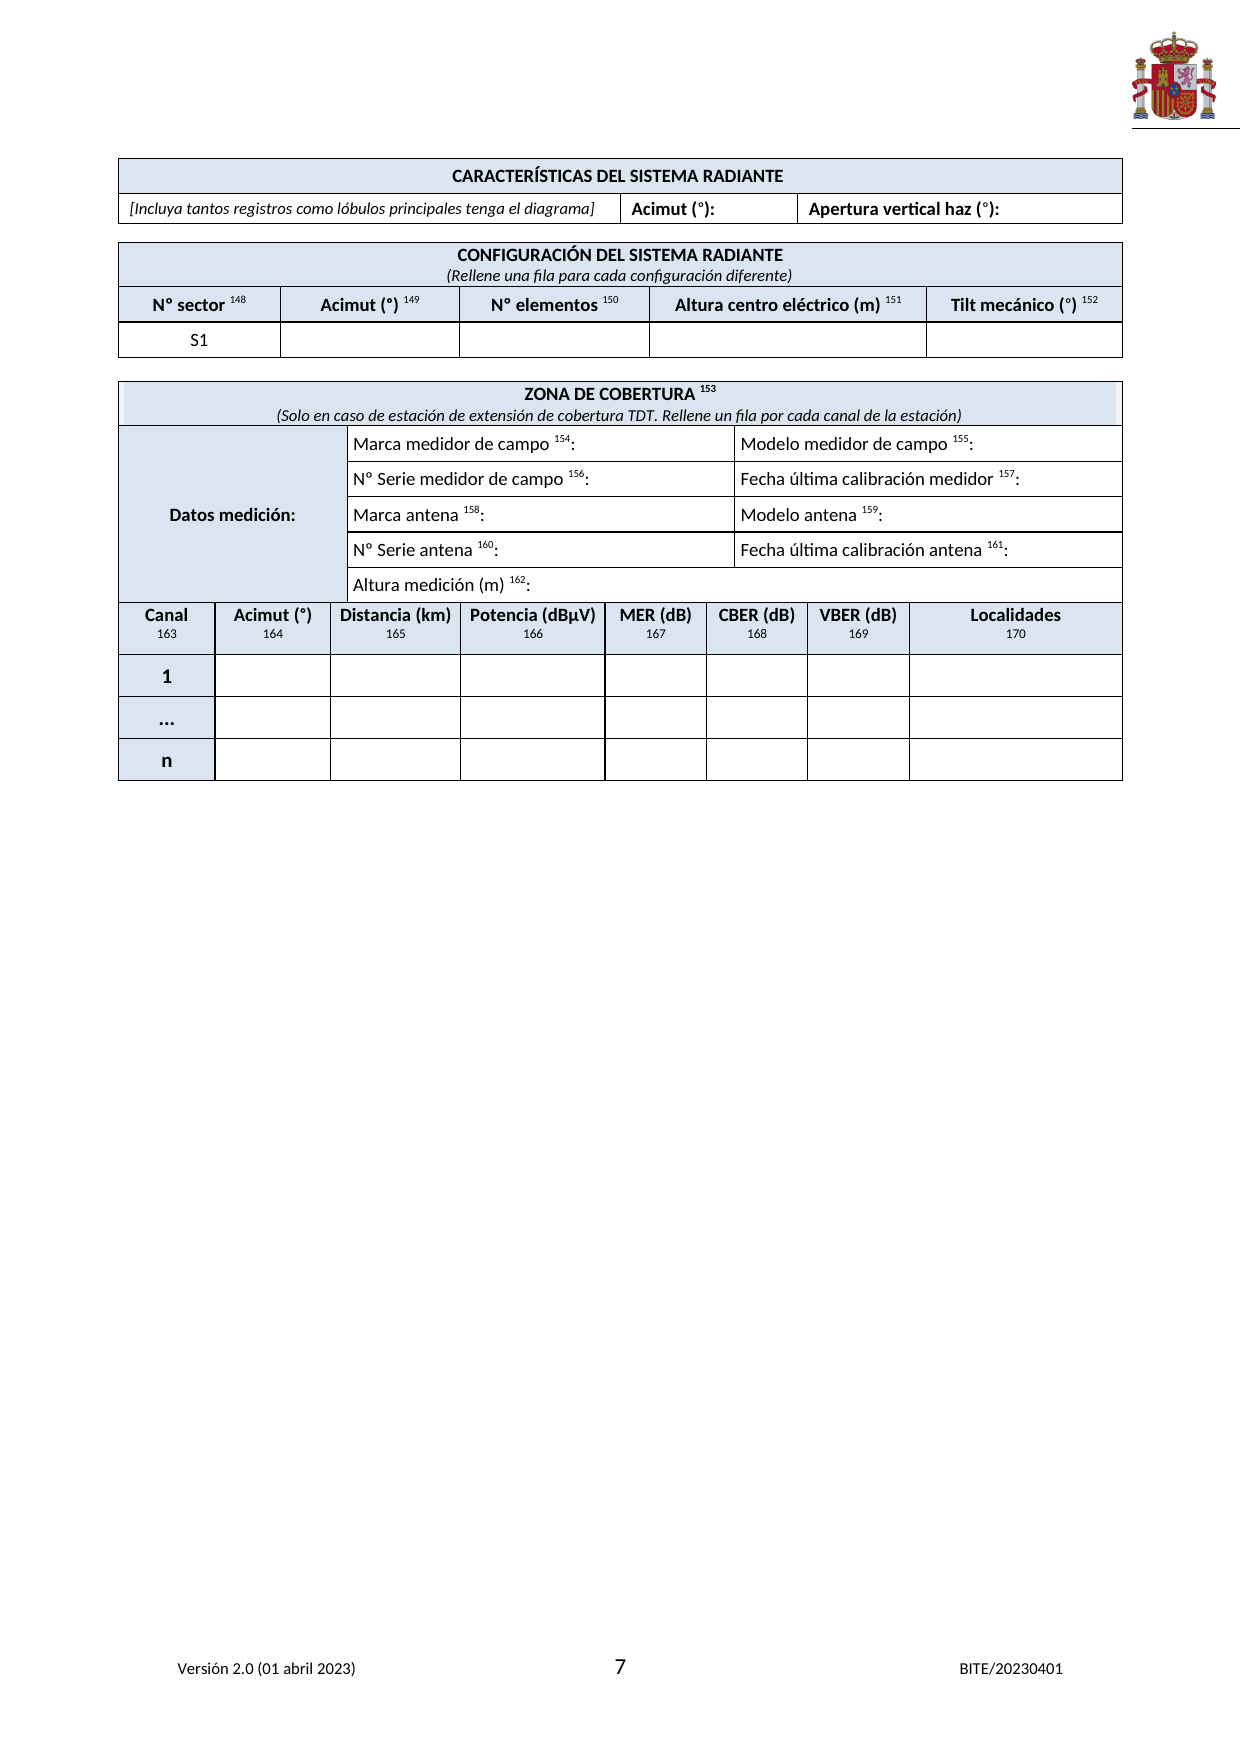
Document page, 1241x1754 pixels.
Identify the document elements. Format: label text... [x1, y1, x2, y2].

table_header CARACTERÍSTICAS DEL SISTEMA RADIANTE [119, 159, 1122, 193]
table_cell [216, 655, 330, 696]
table_cell Apertura vertical haz (ᵒ): [798, 194, 1122, 223]
table_cell Localidades [910, 603, 1122, 654]
table_cell Nº Serie medidor de campo : [348, 462, 734, 496]
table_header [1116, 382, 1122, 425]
table_cell Nº Serie antena : [348, 533, 734, 567]
table_cell [707, 697, 807, 738]
table_cell [650, 323, 926, 357]
table_cell [216, 739, 330, 780]
table_cell [808, 697, 909, 738]
table_cell Modelo antena : [735, 497, 1122, 531]
table_cell [461, 739, 604, 780]
table_cell Tilt mecánico (ᵒ) [927, 287, 1122, 321]
table_cell Altura medición (m) : [348, 568, 1122, 602]
table_cell [461, 655, 604, 696]
table_cell [606, 697, 706, 738]
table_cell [119, 194, 620, 223]
table_cell Nº sector [119, 287, 280, 321]
table_cell Marca medidor de campo : [348, 426, 734, 461]
table_cell Acimut (ᵒ): [621, 194, 797, 223]
table_cell Potencia (dBµV) [461, 603, 604, 654]
table_cell Marca antena : [348, 497, 734, 531]
table_cell [606, 655, 706, 696]
table_cell Acimut (ᵒ) [281, 287, 459, 321]
table_cell [331, 697, 460, 738]
table_cell [927, 323, 1122, 357]
table_cell [808, 655, 909, 696]
table_cell [281, 323, 459, 357]
table_cell [216, 697, 330, 738]
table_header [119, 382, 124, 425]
table_cell Canal [119, 603, 214, 654]
table_cell [331, 655, 460, 696]
table_cell [910, 655, 1122, 696]
table_cell S1 [119, 323, 280, 357]
table_cell [910, 697, 1122, 738]
table_cell ... [119, 697, 214, 738]
table_cell Datos medición: [119, 426, 347, 602]
table_cell Fecha última calibración medidor : [735, 462, 1122, 496]
table_cell Altura centro eléctrico (m) [650, 287, 926, 321]
table_cell n [119, 739, 214, 780]
table_cell CBER (dB) [707, 603, 807, 654]
table_cell MER (dB) [606, 603, 706, 654]
table_cell [461, 697, 604, 738]
table_cell Fecha última calibración antena : [735, 533, 1122, 567]
table_cell [460, 323, 649, 357]
table_cell Nº elementos [460, 287, 649, 321]
table_cell [808, 739, 909, 780]
table_cell [707, 739, 807, 780]
table_header CONFIGURACIÓN DEL SISTEMA RADIANTE (Rellene una fila para cada configuración diferente) [119, 243, 1122, 286]
table_cell [606, 739, 706, 780]
table_cell [331, 739, 460, 780]
table_cell [707, 655, 807, 696]
table_cell [910, 739, 1122, 780]
table_cell VBER (dB) [808, 603, 909, 654]
table_cell 1 [119, 655, 214, 696]
table_cell Acimut (ᵒ) [216, 603, 330, 654]
table_cell Distancia (km) [331, 603, 460, 654]
table_cell Modelo medidor de campo : [735, 426, 1122, 461]
picture [1132, 30, 1217, 121]
